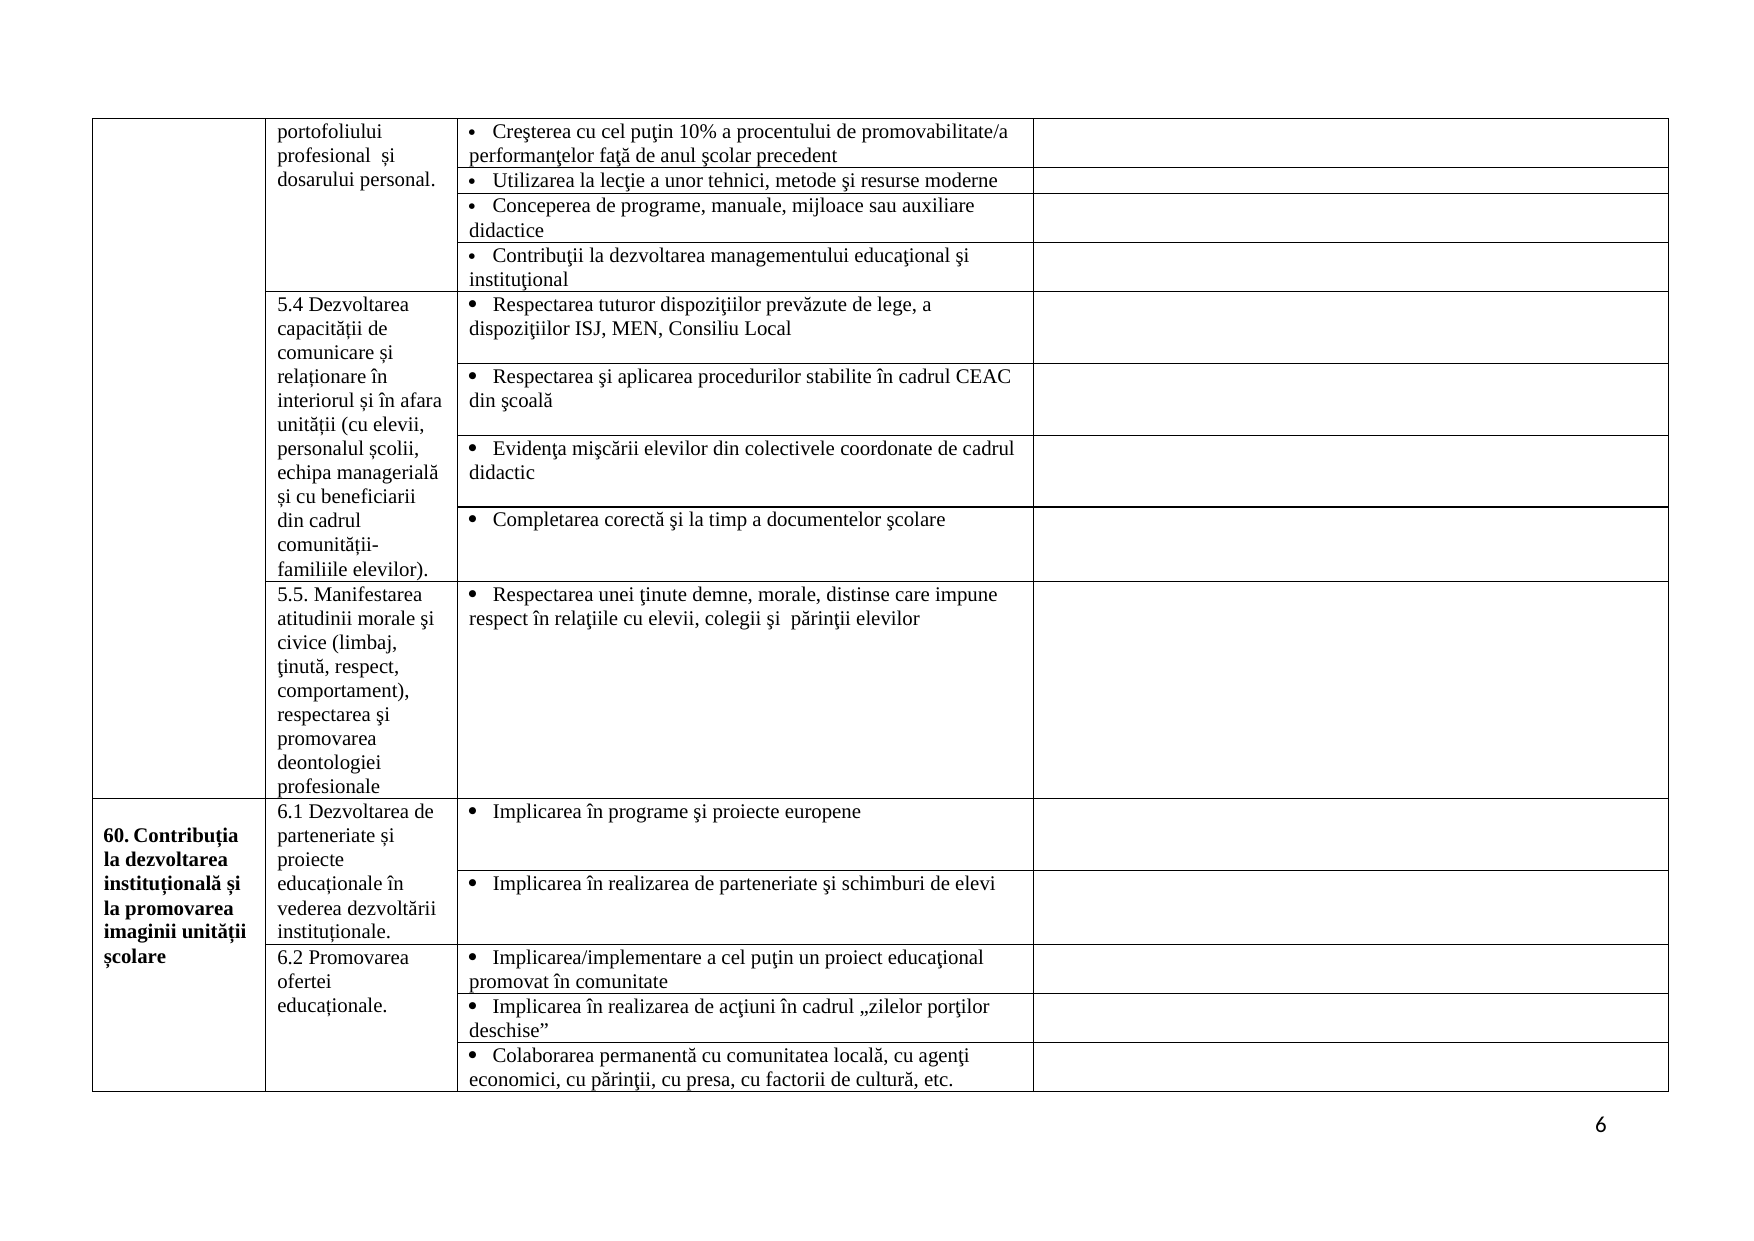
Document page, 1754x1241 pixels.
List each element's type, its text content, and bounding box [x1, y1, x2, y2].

table_cell Contribuția la dezvoltarea instituțională și la promovarea imaginii unității școlare [93, 799, 265, 1091]
table_cell [1034, 945, 1668, 993]
table_cell [1034, 994, 1668, 1042]
table_cell 6.1 Dezvoltarea de parteneriate și proiecte educaționale în vederea dezvoltării instituționale. [266, 799, 457, 943]
table_cell Respectarea tuturor dispoziţiilor prevăzute de lege, a dispoziţiilor ISJ, MEN, Consiliu Local [458, 292, 1033, 363]
table_cell [1034, 799, 1668, 870]
table_cell [1034, 243, 1668, 291]
table_cell Respectarea şi aplicarea procedurilor stabilite în cadrul CEAC din şcoală [458, 364, 1033, 434]
table_cell [1034, 1043, 1668, 1091]
table_cell Implicarea în realizarea de acţiuni în cadrul „zilelor porţilor deschise” [458, 994, 1033, 1042]
table_cell [1034, 292, 1668, 363]
table_cell Completarea corectă şi la timp a documentelor şcolare [458, 508, 1033, 581]
table_cell Colaborarea permanentă cu comunitatea locală, cu agenţi economici, cu părinţii, cu presa, cu factorii de cultură, etc. [458, 1043, 1033, 1091]
table_cell Implicarea în realizarea de parteneriate şi schimburi de elevi [458, 871, 1033, 943]
table_cell [1034, 436, 1668, 506]
table_cell Creşterea cu cel puţin 10% a procentului de promovabilitate/a performanţelor faţă de anul şcolar precedent [458, 119, 1033, 167]
table_cell Conceperea de programe, manuale, mijloace sau auxiliare didactice [458, 194, 1033, 242]
table_cell [1034, 168, 1668, 192]
table_cell Evidenţa mişcării elevilor din colectivele coordonate de cadrul didactic [458, 436, 1033, 506]
table_cell [1034, 194, 1668, 242]
table_cell 5.5. Manifestarea atitudinii morale şi civice (limbaj, ţinută, respect, comportament), respectarea şi promovarea deontologiei profesionale [266, 582, 457, 798]
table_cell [266, 119, 457, 291]
table_cell Implicarea/implementare a cel puţin un proiect educaţional promovat în comunitate [458, 945, 1033, 993]
table_cell Utilizarea la lecţie a unor tehnici, metode şi resurse moderne [458, 168, 1033, 192]
table_cell Contribuţii la dezvoltarea managementului educaţional şi instituţional [458, 243, 1033, 291]
table_cell 6.2 Promovarea ofertei educaționale. [266, 945, 457, 1091]
table_cell [1034, 364, 1668, 434]
table_cell Implicarea în programe şi proiecte europene [458, 799, 1033, 870]
table_cell 5.4 Dezvoltarea capacității de comunicare și relaționare în interiorul și în afara unității (cu elevii, personalul școlii, echipa managerială și cu beneficiarii din cadrul comunității-familiile elevilor). [266, 292, 457, 581]
table_cell [1034, 871, 1668, 943]
table_cell Respectarea unei ţinute demne, morale, distinse care impune respect în relaţiile cu elevii, colegii şi părinţii elevilor [458, 582, 1033, 798]
table_cell [1034, 508, 1668, 581]
table_cell [1034, 119, 1668, 167]
table_cell [1034, 582, 1668, 798]
